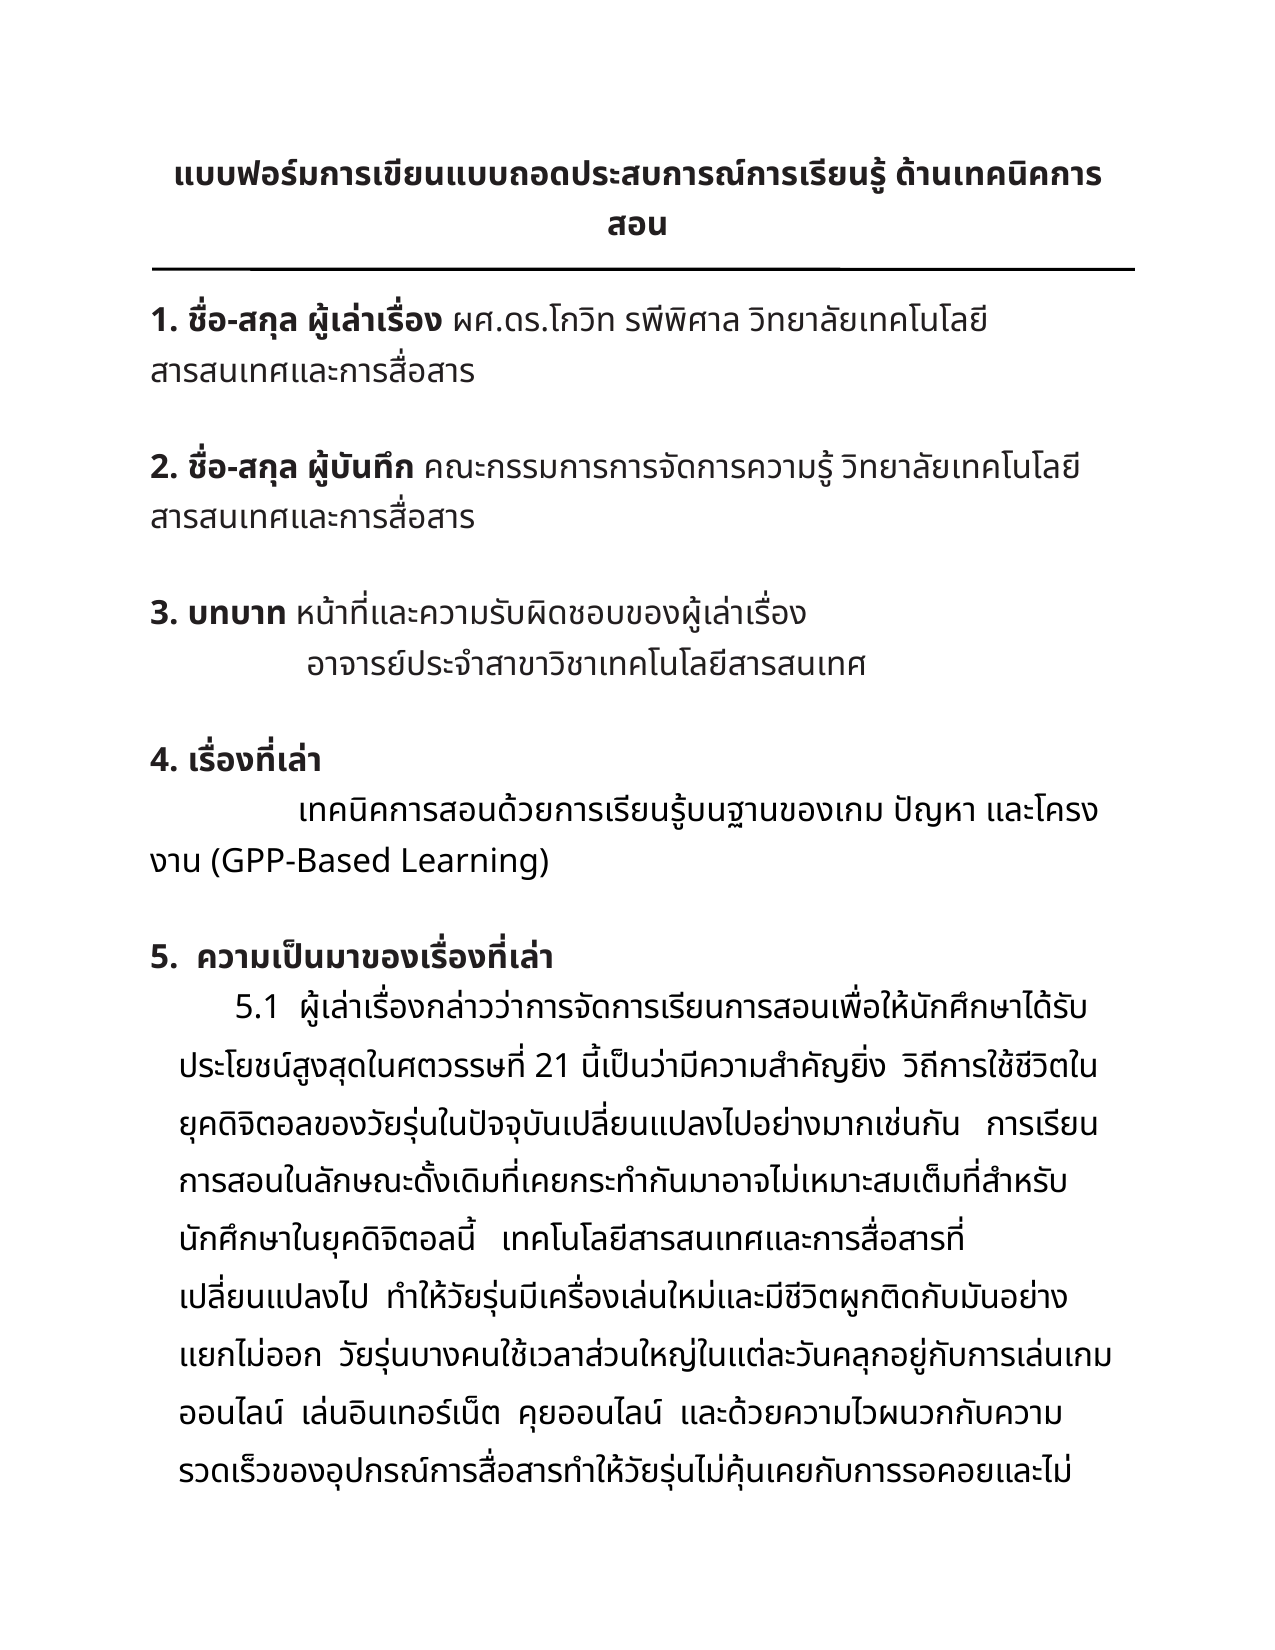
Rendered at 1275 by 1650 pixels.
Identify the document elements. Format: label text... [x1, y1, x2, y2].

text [178, 983, 1125, 1497]
text อาจารย์ประจำสาขาวิชาเทคโนโลยีสารสนเทศ [150, 640, 1125, 690]
text 1. ชื่อ-สกุล ผู้เล่าเรื่อง ผศ.ดร.โกวิท รพีพิศาล วิทยาลัยเทคโนโลยีสารสนเทศและการสื่อสาร [150, 296, 1125, 397]
text 5. ความเป็นมาของเรื่องที่เล่า [150, 933, 1125, 983]
text เทคนิคการสอนด้วยการเรียนรู้บนฐานของเกม ปัญหา และโครงงาน (GPP-Based Learning) [150, 786, 1125, 887]
text แบบฟอร์มการเขียนแบบถอดประสบการณ์การเรียนรู้ ด้านเทคนิคการสอน [150, 150, 1125, 251]
text 3. บทบาท หน้าที่และความรับผิดชอบของผู้เล่าเรื่อง [150, 589, 1125, 640]
text 2. ชื่อ-สกุล ผู้บันทึก คณะกรรมการการจัดการความรู้ วิทยาลัยเทคโนโลยีสารสนเทศและการสื่อสาร [150, 443, 1125, 544]
text 4. เรื่องที่เล่า [150, 736, 1125, 786]
